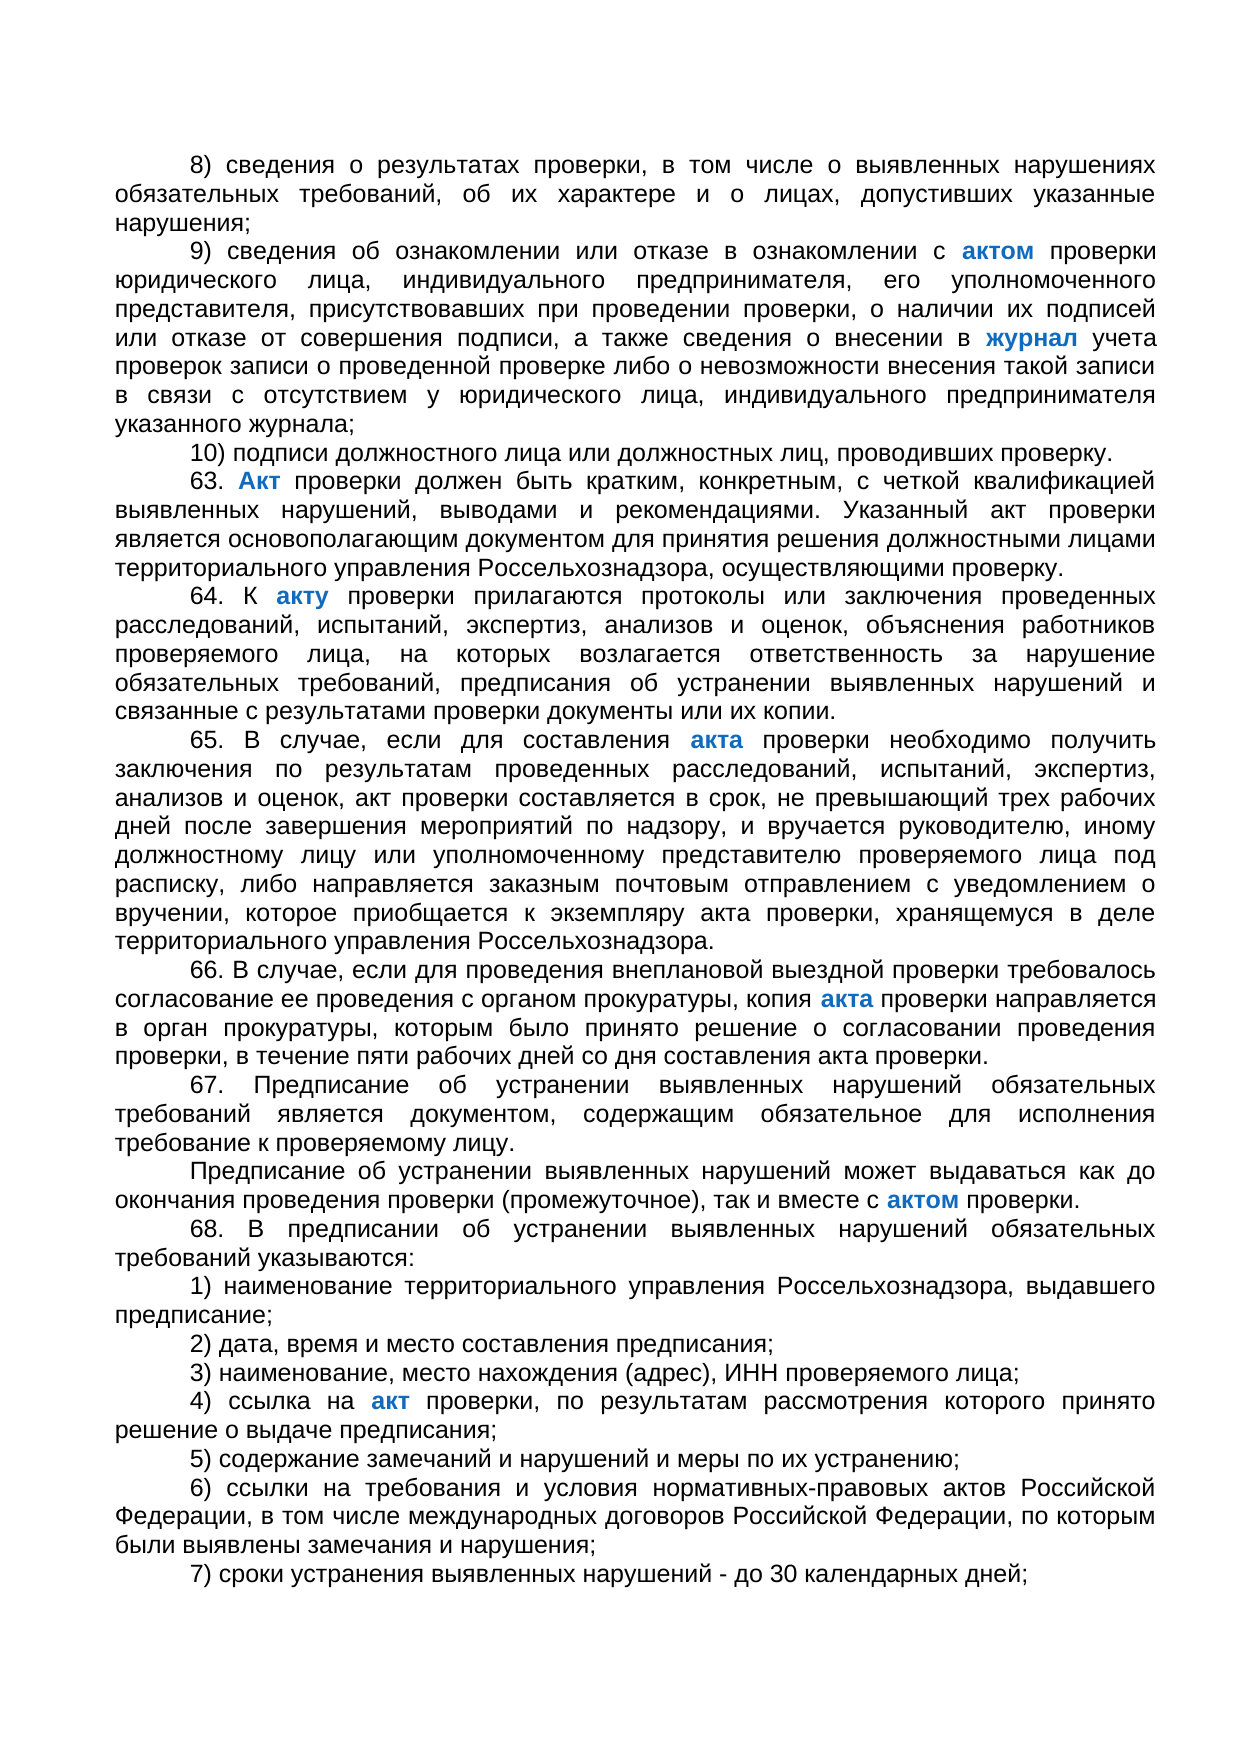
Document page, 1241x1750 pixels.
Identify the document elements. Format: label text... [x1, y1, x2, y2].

text 7) сроки устранения выявленных нарушений - до 30 календарных дней; [114, 1559, 1157, 1587]
text 5) содержание замечаний и нарушений и меры по их устранению; [114, 1444, 1157, 1472]
text 64. К акту проверки прилагаются протоколы или заключения проведенных расследований, испытаний, экспертиз, анализов и оценок, объяснения работников проверяемого лица, на которых возлагается ответственность за нарушение обязательных требований, предписания об устранении выявленных нарушений и связанные с результатами проверки документы или их копии. [114, 581, 1157, 725]
text 8) сведения о результатах проверки, в том числе о выявленных нарушениях обязательных требований, об их характере и о лицах, допустивших указанные нарушения; [114, 150, 1157, 236]
text 66. В случае, если для проведения внеплановой выездной проверки требовалось согласование ее проведения с органом прокуратуры, копия акта проверки направляется в орган прокуратуры, которым было принято решение о согласовании проведения проверки, в течение пяти рабочих дней со дня составления акта проверки. [114, 955, 1157, 1070]
text 1) наименование территориального управления Россельхознадзора, выдавшего предписание; [114, 1271, 1157, 1329]
text Предписание об устранении выявленных нарушений может выдаваться как до окончания проведения проверки (промежуточное), так и вместе с актом проверки. [114, 1156, 1157, 1214]
text 4) ссылка на акт проверки, по результатам рассмотрения которого принято решение о выдаче предписания; [114, 1386, 1157, 1444]
text 2) дата, время и место составления предписания; [114, 1329, 1157, 1357]
text 67. Предписание об устранении выявленных нарушений обязательных требований является документом, содержащим обязательное для исполнения требование к проверяемому лицу. [114, 1070, 1157, 1156]
text 10) подписи должностного лица или должностных лиц, проводивших проверку. [114, 437, 1157, 466]
text 9) сведения об ознакомлении или отказе в ознакомлении с актом проверки юридического лица, индивидуального предпринимателя, его уполномоченного представителя, присутствовавших при проведении проверки, о наличии их подписей или отказе от совершения подписи, а также сведения о внесении в журнал учета проверок записи о проведенной проверке либо о невозможности внесения такой записи в связи с отсутствием у юридического лица, индивидуального предпринимателя указанного журнала; [114, 236, 1157, 437]
text 68. В предписании об устранении выявленных нарушений обязательных требований указываются: [114, 1214, 1157, 1271]
text 63. Акт проверки должен быть кратким, конкретным, с четкой квалификацией выявленных нарушений, выводами и рекомендациями. Указанный акт проверки является основополагающим документом для принятия решения должностными лицами территориального управления Россельхознадзора, осуществляющими проверку. [114, 466, 1157, 581]
text 65. В случае, если для составления акта проверки необходимо получить заключения по результатам проведенных расследований, испытаний, экспертиз, анализов и оценок, акт проверки составляется в срок, не превышающий трех рабочих дней после завершения мероприятий по надзору, и вручается руководителю, иному должностному лицу или уполномоченному представителю проверяемого лица под расписку, либо направляется заказным почтовым отправлением с уведомлением о вручении, которое приобщается к экземпляру акта проверки, хранящемуся в деле территориального управления Россельхознадзора. [114, 725, 1157, 955]
text 3) наименование, место нахождения (адрес), ИНН проверяемого лица; [114, 1357, 1157, 1386]
text 6) ссылки на требования и условия нормативных-правовых актов Российской Федерации, в том числе международных договоров Российской Федерации, по которым были выявлены замечания и нарушения; [114, 1472, 1157, 1559]
